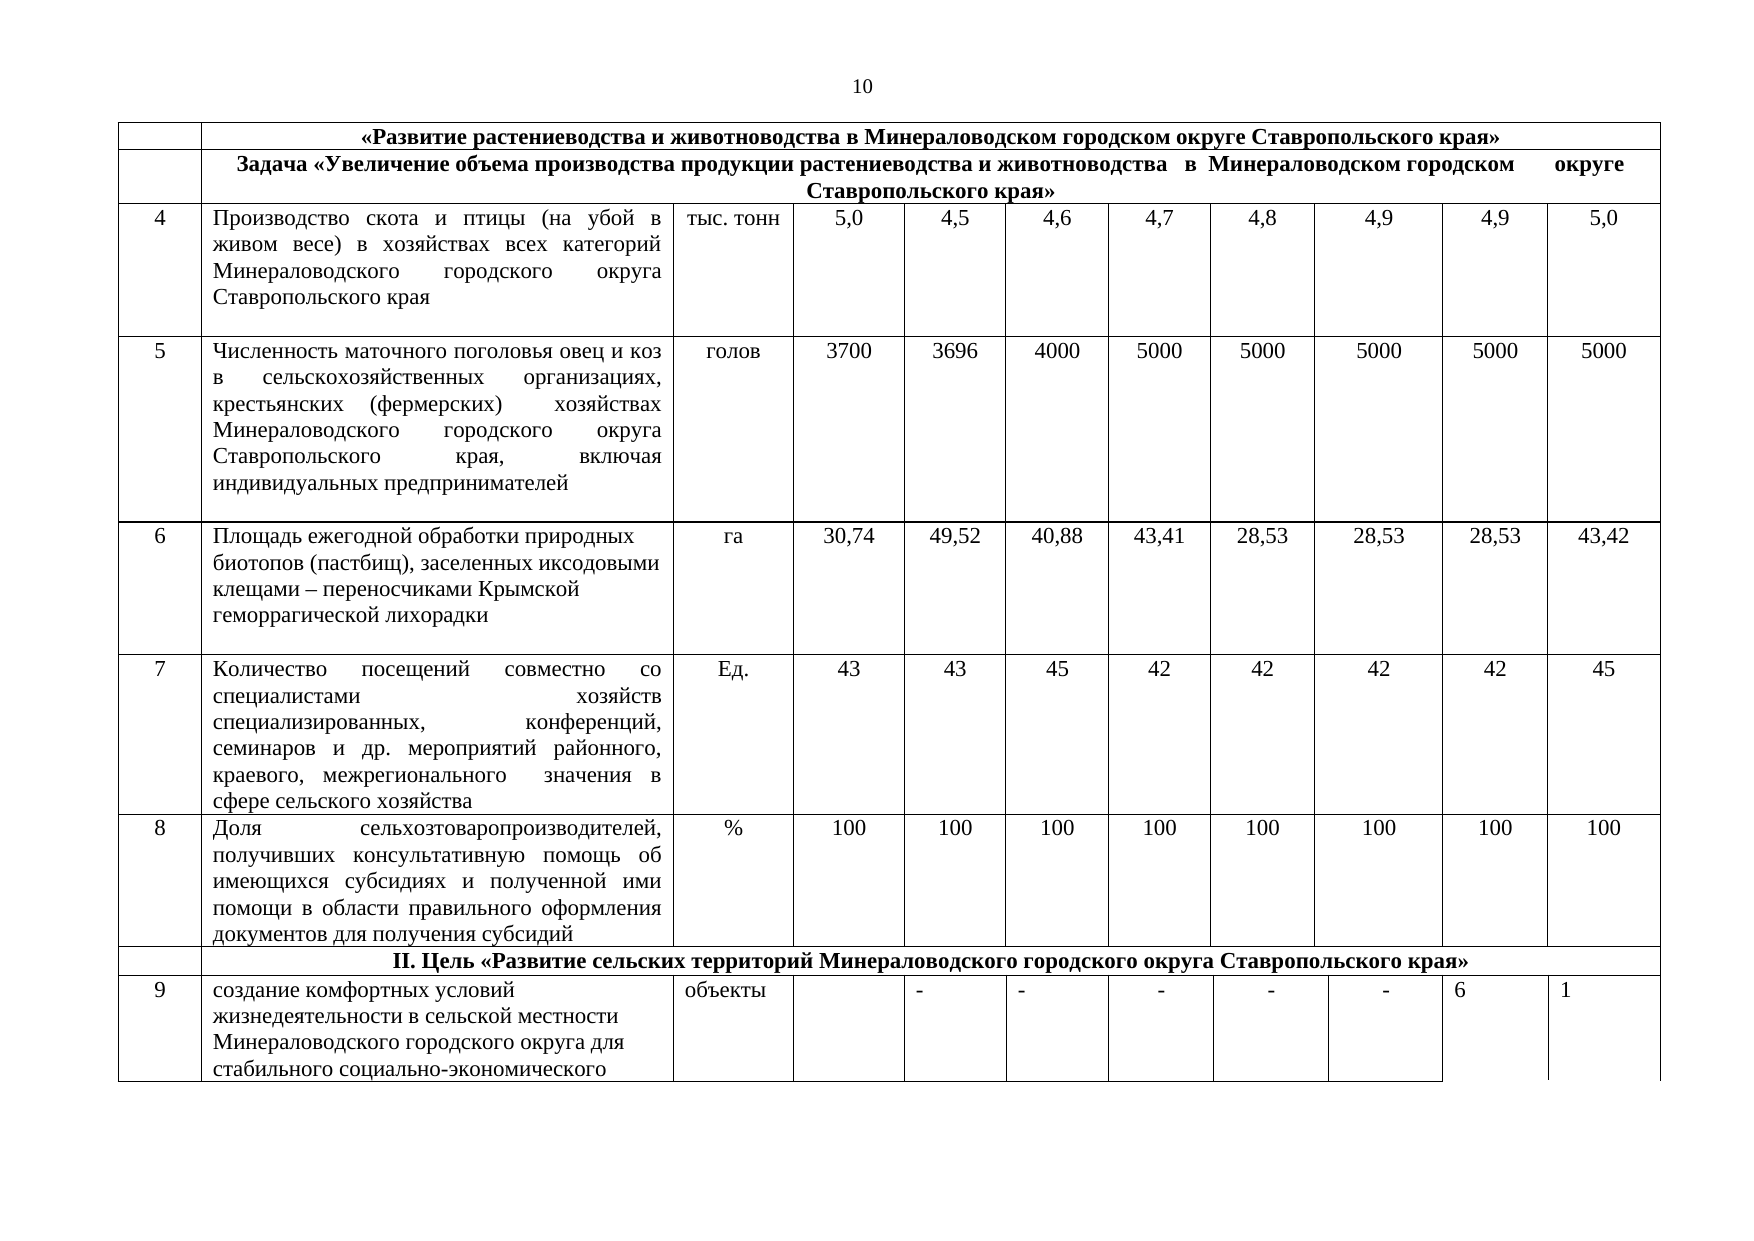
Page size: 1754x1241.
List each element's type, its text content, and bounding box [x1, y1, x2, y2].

table_cell - [905, 976, 1006, 1081]
table_cell 5 [119, 337, 201, 521]
table_cell 100 [1315, 815, 1442, 946]
table_cell 43 [794, 655, 904, 813]
table_cell [119, 150, 201, 203]
table_cell 100 [794, 815, 904, 946]
table_cell тыс. тонн [674, 204, 793, 336]
table_cell 5,0 [1548, 204, 1660, 336]
table_cell 28,53 [1443, 523, 1547, 654]
table_cell 100 [905, 815, 1005, 946]
table_cell 4,9 [1443, 204, 1547, 336]
table_cell [119, 947, 201, 974]
table_cell 7 [119, 655, 201, 813]
table_cell 5000 [1443, 337, 1547, 521]
table_cell 4,5 [905, 204, 1005, 336]
table_cell 4,8 [1211, 204, 1314, 336]
table_cell 4,7 [1109, 204, 1210, 336]
table_cell 30,74 [794, 523, 904, 654]
table_cell 6 [1443, 976, 1549, 1081]
table_cell 28,53 [1315, 523, 1442, 654]
table_cell 3700 [794, 337, 904, 521]
table_cell 4,9 [1315, 204, 1442, 336]
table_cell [202, 976, 673, 1081]
table_cell Численность маточного поголовья овец и коз в сельскохозяйственных организациях, крестьянских (фермерских) хозяйствах Минераловодского городского округа Ставропольского края, включая индивидуальных предпринимателей [202, 337, 673, 521]
table_cell 9 [119, 976, 201, 1081]
table_cell - [1329, 976, 1442, 1081]
table_cell 100 [1548, 815, 1660, 946]
table_cell 100 [1443, 815, 1547, 946]
table_cell 5000 [1315, 337, 1442, 521]
table_cell 42 [1315, 655, 1442, 813]
table_cell 4000 [1006, 337, 1108, 521]
table_cell 42 [1211, 655, 1314, 813]
table_cell - [1109, 976, 1213, 1081]
table_cell 100 [1109, 815, 1210, 946]
table_cell 8 [119, 815, 201, 946]
table_cell 28,53 [1211, 523, 1314, 654]
table_cell - [1007, 976, 1108, 1081]
table_cell 5000 [1548, 337, 1660, 521]
table_cell га [674, 523, 793, 654]
table_cell Производство скота и птицы (на убой в живом весе) в хозяйствах всех категорий Минераловодского городского округа Ставропольского края [202, 204, 673, 336]
table_cell 1 [1549, 976, 1660, 1081]
table_cell 45 [1006, 655, 1108, 813]
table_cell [202, 123, 1660, 149]
table_cell 45 [1548, 655, 1660, 813]
table_cell 100 [1006, 815, 1108, 946]
table_cell 40,88 [1006, 523, 1108, 654]
table_cell 43,41 [1109, 523, 1210, 654]
table_cell Ед. [674, 655, 793, 813]
table_cell [794, 976, 904, 1081]
table_cell 6 [119, 523, 201, 654]
table_cell Количество посещений совместно со специалистами хозяйств специализированных, конференций, семинаров и др. мероприятий районного, краевого, межрегионального значения в сфере сельского хозяйства [202, 655, 673, 813]
table_cell 5000 [1109, 337, 1210, 521]
table_cell 42 [1443, 655, 1547, 813]
table_cell 3696 [905, 337, 1005, 521]
table_cell 42 [1109, 655, 1210, 813]
table_cell % [674, 815, 793, 946]
table_cell Задача «Увеличение объема производства продукции растениеводства и животноводства в Минераловодском городском округе Ставропольского края» [202, 150, 1660, 203]
table_cell 43,42 [1548, 523, 1660, 654]
table_cell II. Цель «Развитие сельских территорий Минераловодского городского округа Ставропольского края» [202, 947, 1660, 974]
table_cell 43 [905, 655, 1005, 813]
table_cell 5,0 [794, 204, 904, 336]
table_cell 4,6 [1006, 204, 1108, 336]
table_cell 4 [119, 204, 201, 336]
table_cell 49,52 [905, 523, 1005, 654]
table_cell 100 [1211, 815, 1314, 946]
table_cell 5000 [1211, 337, 1314, 521]
table_cell объекты [674, 976, 793, 1081]
table_cell голов [674, 337, 793, 521]
table_cell [119, 123, 201, 149]
table_cell Площадь ежегодной обработки природных биотопов (пастбищ), заселенных иксодовыми клещами – переносчиками Крымской геморрагической лихорадки [202, 523, 673, 654]
table_cell - [1214, 976, 1328, 1081]
table_cell Доля сельхозтоваропроизводителей, получивших консультативную помощь об имеющихся субсидиях и полученной ими помощи в области правильного оформления документов для получения субсидий [202, 815, 673, 946]
